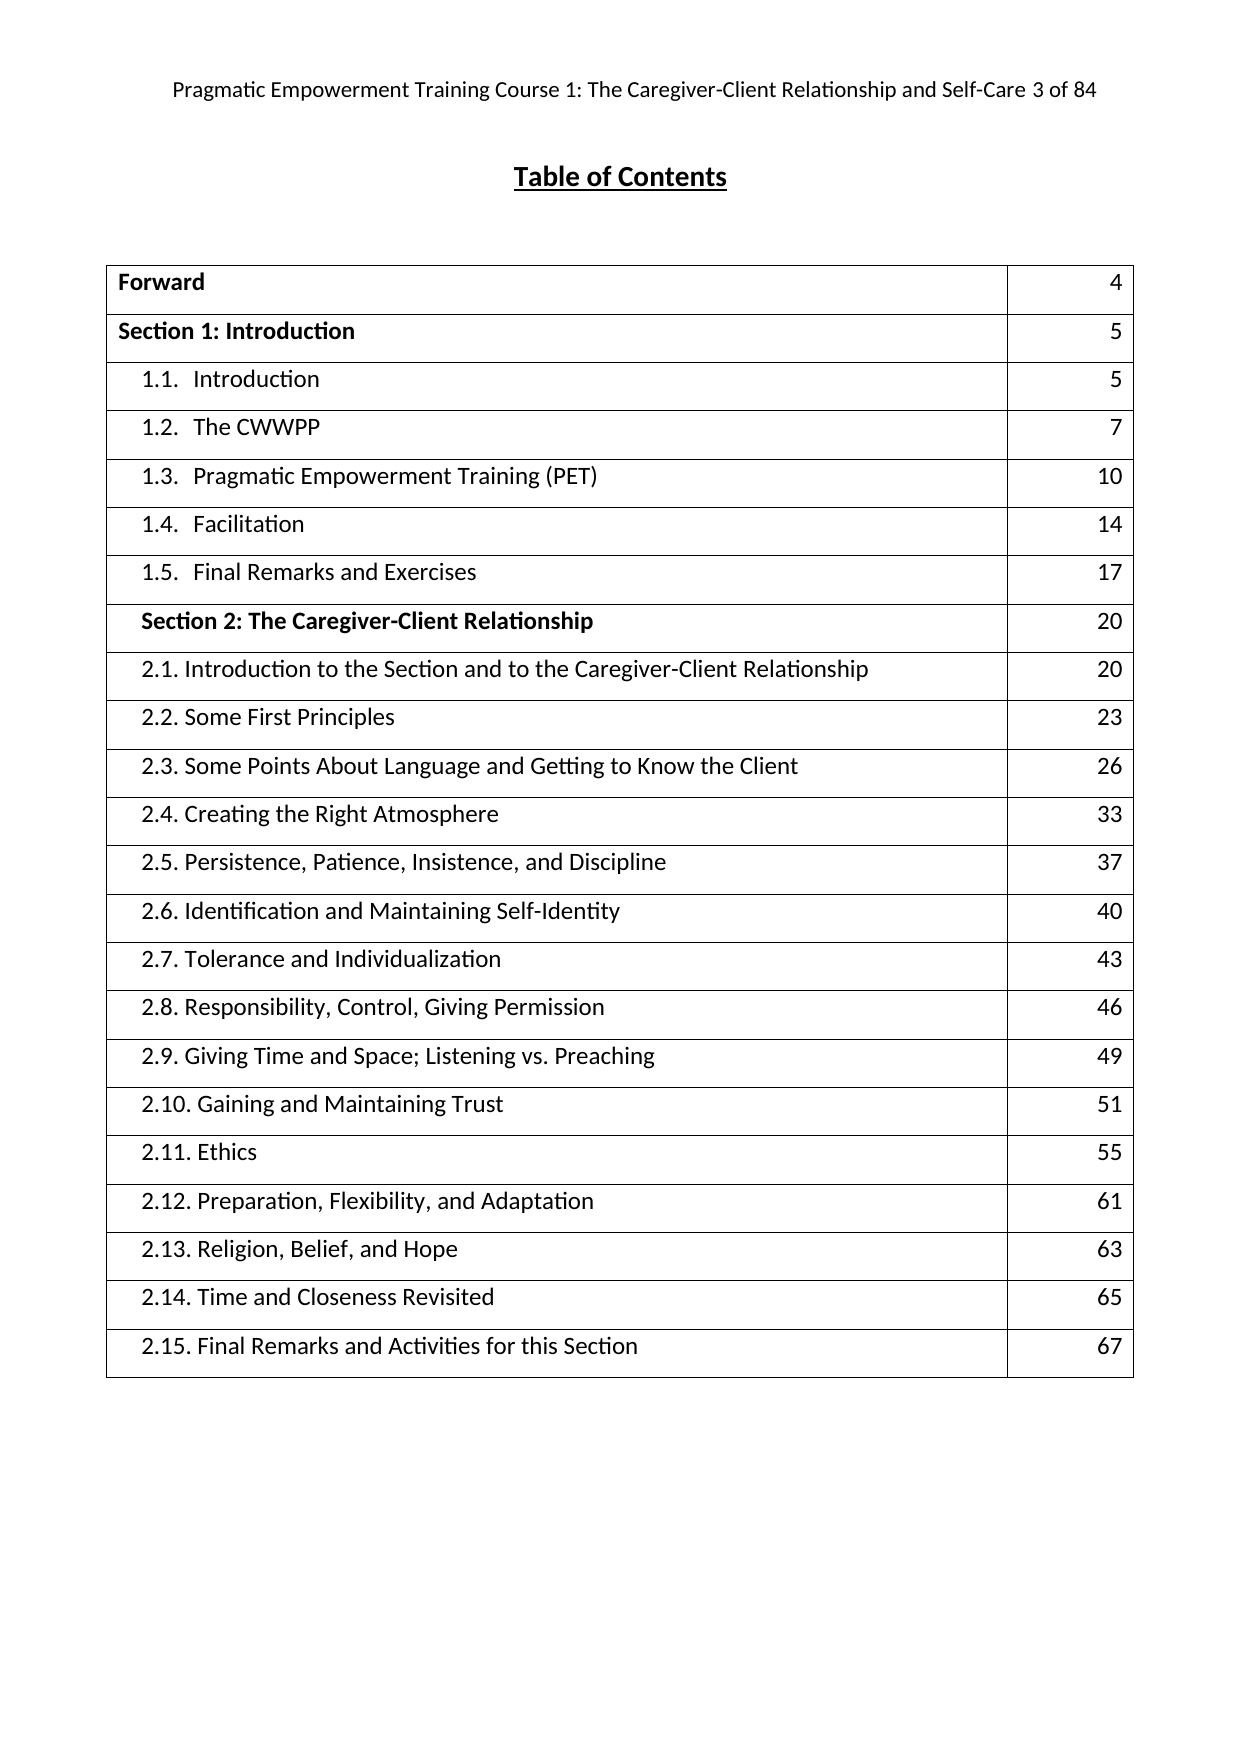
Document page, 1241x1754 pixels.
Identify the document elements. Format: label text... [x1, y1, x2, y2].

table_cell 40 [1008, 895, 1133, 942]
table_cell Pragmatic Empowerment Training (PET) [107, 460, 1007, 507]
table_cell 65 [1008, 1281, 1133, 1329]
table_header 4 [1008, 266, 1133, 314]
table_cell 2.15. Final Remarks and Activities for this Section [107, 1330, 1007, 1377]
table_cell 43 [1008, 943, 1133, 990]
table_cell 10 [1008, 460, 1133, 507]
table_cell 2.7. Tolerance and Individualization [107, 943, 1007, 990]
table_cell 51 [1008, 1088, 1133, 1135]
table_cell 2.1. Introduction to the Section and to the Caregiver-Client Relationship [107, 653, 1007, 700]
text Table of Contents [106, 158, 1134, 194]
table_cell 2.3. Some Points About Language and Getting to Know the Client [107, 750, 1007, 797]
table_cell 46 [1008, 991, 1133, 1039]
table_cell 23 [1008, 701, 1133, 749]
table_cell 2.6. Identification and Maintaining Self-Identity [107, 895, 1007, 942]
table_cell 63 [1008, 1233, 1133, 1280]
table_cell Facilitation [107, 508, 1007, 555]
table_cell Final Remarks and Exercises [107, 556, 1007, 604]
table_cell Section 2: The Caregiver-Client Relationship [107, 605, 1007, 652]
table_cell 2.9. Giving Time and Space; Listening vs. Preaching [107, 1040, 1007, 1087]
table_cell 26 [1008, 750, 1133, 797]
table_cell 20 [1008, 605, 1133, 652]
table_cell 2.4. Creating the Right Atmosphere [107, 798, 1007, 845]
table_cell 61 [1008, 1185, 1133, 1232]
table_cell 2.12. Preparation, Flexibility, and Adaptation [107, 1185, 1007, 1232]
table_cell 55 [1008, 1136, 1133, 1184]
table_cell Section 1: Introduction [107, 315, 1007, 362]
table_cell 7 [1008, 411, 1133, 459]
table_cell 17 [1008, 556, 1133, 604]
table_cell 2.11. Ethics [107, 1136, 1007, 1184]
table_cell 37 [1008, 846, 1133, 894]
table_cell 2.10. Gaining and Maintaining Trust [107, 1088, 1007, 1135]
table_cell 49 [1008, 1040, 1133, 1087]
table_header Forward [107, 266, 1007, 314]
table_cell 2.2. Some First Principles [107, 701, 1007, 749]
table_cell 5 [1008, 315, 1133, 362]
table_cell The CWWPP [107, 411, 1007, 459]
table_cell 33 [1008, 798, 1133, 845]
table_cell 67 [1008, 1330, 1133, 1377]
table_cell Introduction [107, 363, 1007, 410]
table_cell 2.13. Religion, Belief, and Hope [107, 1233, 1007, 1280]
table_cell 20 [1008, 653, 1133, 700]
table_cell 2.5. Persistence, Patience, Insistence, and Discipline [107, 846, 1007, 894]
table_cell 14 [1008, 508, 1133, 555]
table_cell 2.14. Time and Closeness Revisited [107, 1281, 1007, 1329]
table_cell 2.8. Responsibility, Control, Giving Permission [107, 991, 1007, 1039]
table_cell 5 [1008, 363, 1133, 410]
